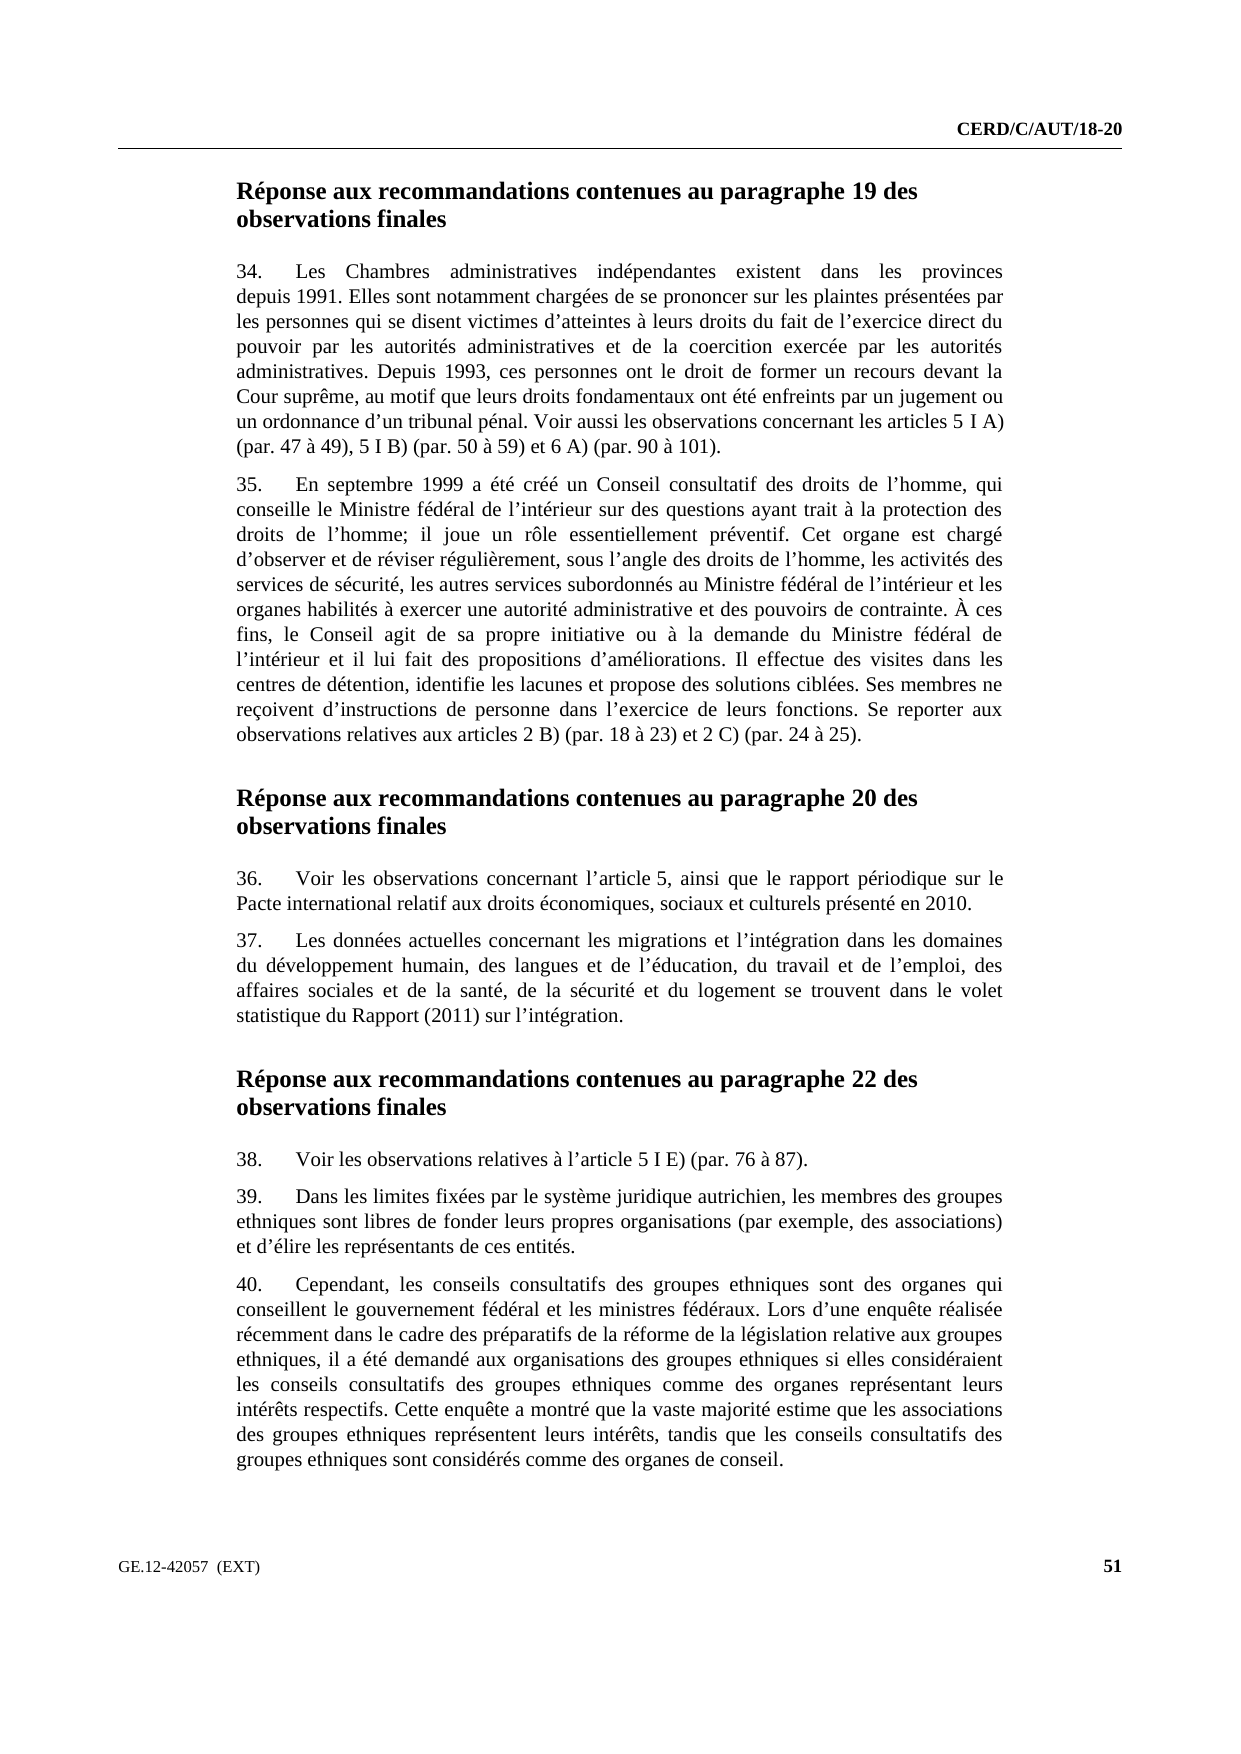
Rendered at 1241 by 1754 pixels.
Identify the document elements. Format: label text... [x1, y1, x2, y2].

text 38. Voir les observations relatives à l’article 5 I E) (par. 76 à 87). [236, 1146, 1004, 1171]
text Réponse aux recommandations contenues au paragraphe 20 des observations finales [118, 783, 1004, 840]
text 40. Cependant, les conseils consultatifs des groupes ethniques sont des organes qui conseillent le gouvernement fédéral et les ministres fédéraux. Lors d’une enquête réalisée récemment dans le cadre des préparatifs de la réforme de la législation relative aux groupes ethniques, il a été demandé aux organisations des groupes ethniques si elles considéraient les conseils consultatifs des groupes ethniques comme des organes représentant leurs intérêts respectifs. Cette enquête a montré que la vaste majorité estime que les associations des groupes ethniques représentent leurs intérêts, tandis que les conseils consultatifs des groupes ethniques sont considérés comme des organes de conseil. [236, 1271, 1004, 1471]
text 35. En septembre 1999 a été créé un Conseil consultatif des droits de l’homme, qui conseille le Ministre fédéral de l’intérieur sur des questions ayant trait à la protection des droits de l’homme; il joue un rôle essentiellement préventif. Cet organe est chargé d’observer et de réviser régulièrement, sous l’angle des droits de l’homme, les activités des services de sécurité, les autres services subordonnés au Ministre fédéral de l’intérieur et les organes habilités à exercer une autorité administrative et des pouvoirs de contrainte. À ces fins, le Conseil agit de sa propre initiative ou à la demande du Ministre fédéral de l’intérieur et il lui fait des propositions d’améliorations. Il effectue des visites dans les centres de détention, identifie les lacunes et propose des solutions ciblées. Ses membres ne reçoivent d’instructions de personne dans l’exercice de leurs fonctions. Se reporter aux observations relatives aux articles 2 B) (par. 18 à 23) et 2 C) (par. 24 à 25). [236, 471, 1004, 746]
text 34. Les Chambres administratives indépendantes existent dans les provinces depuis 1991. Elles sont notamment chargées de se prononcer sur les plaintes présentées par les personnes qui se disent victimes d’atteintes à leurs droits du fait de l’exercice direct du pouvoir par les autorités administratives et de la coercition exercée par les autorités administratives. Depuis 1993, ces personnes ont le droit de former un recours devant la Cour suprême, au motif que leurs droits fondamentaux ont été enfreints par un jugement ou un ordonnance d’un tribunal pénal. Voir aussi les observations concernant les articles 5 I A) (par. 47 à 49), 5 I B) (par. 50 à 59) et 6 A) (par. 90 à 101). [236, 258, 1004, 458]
text Réponse aux recommandations contenues au paragraphe 22 des observations finales [118, 1065, 1004, 1121]
text 37. Les données actuelles concernant les migrations et l’intégration dans les domaines du développement humain, des langues et de l’éducation, du travail et de l’emploi, des affaires sociales et de la santé, de la sécurité et du logement se trouvent dans le volet statistique du Rapport (2011) sur l’intégration. [236, 927, 1004, 1027]
text 36. Voir les observations concernant l’article 5, ainsi que le rapport périodique sur le Pacte international relatif aux droits économiques, sociaux et culturels présenté en 2010. [236, 865, 1004, 915]
text Réponse aux recommandations contenues au paragraphe 19 des observations finales [118, 177, 1004, 233]
text 39. Dans les limites fixées par le système juridique autrichien, les membres des groupes ethniques sont libres de fonder leurs propres organisations (par exemple, des associations) et d’élire les représentants de ces entités. [236, 1183, 1004, 1258]
